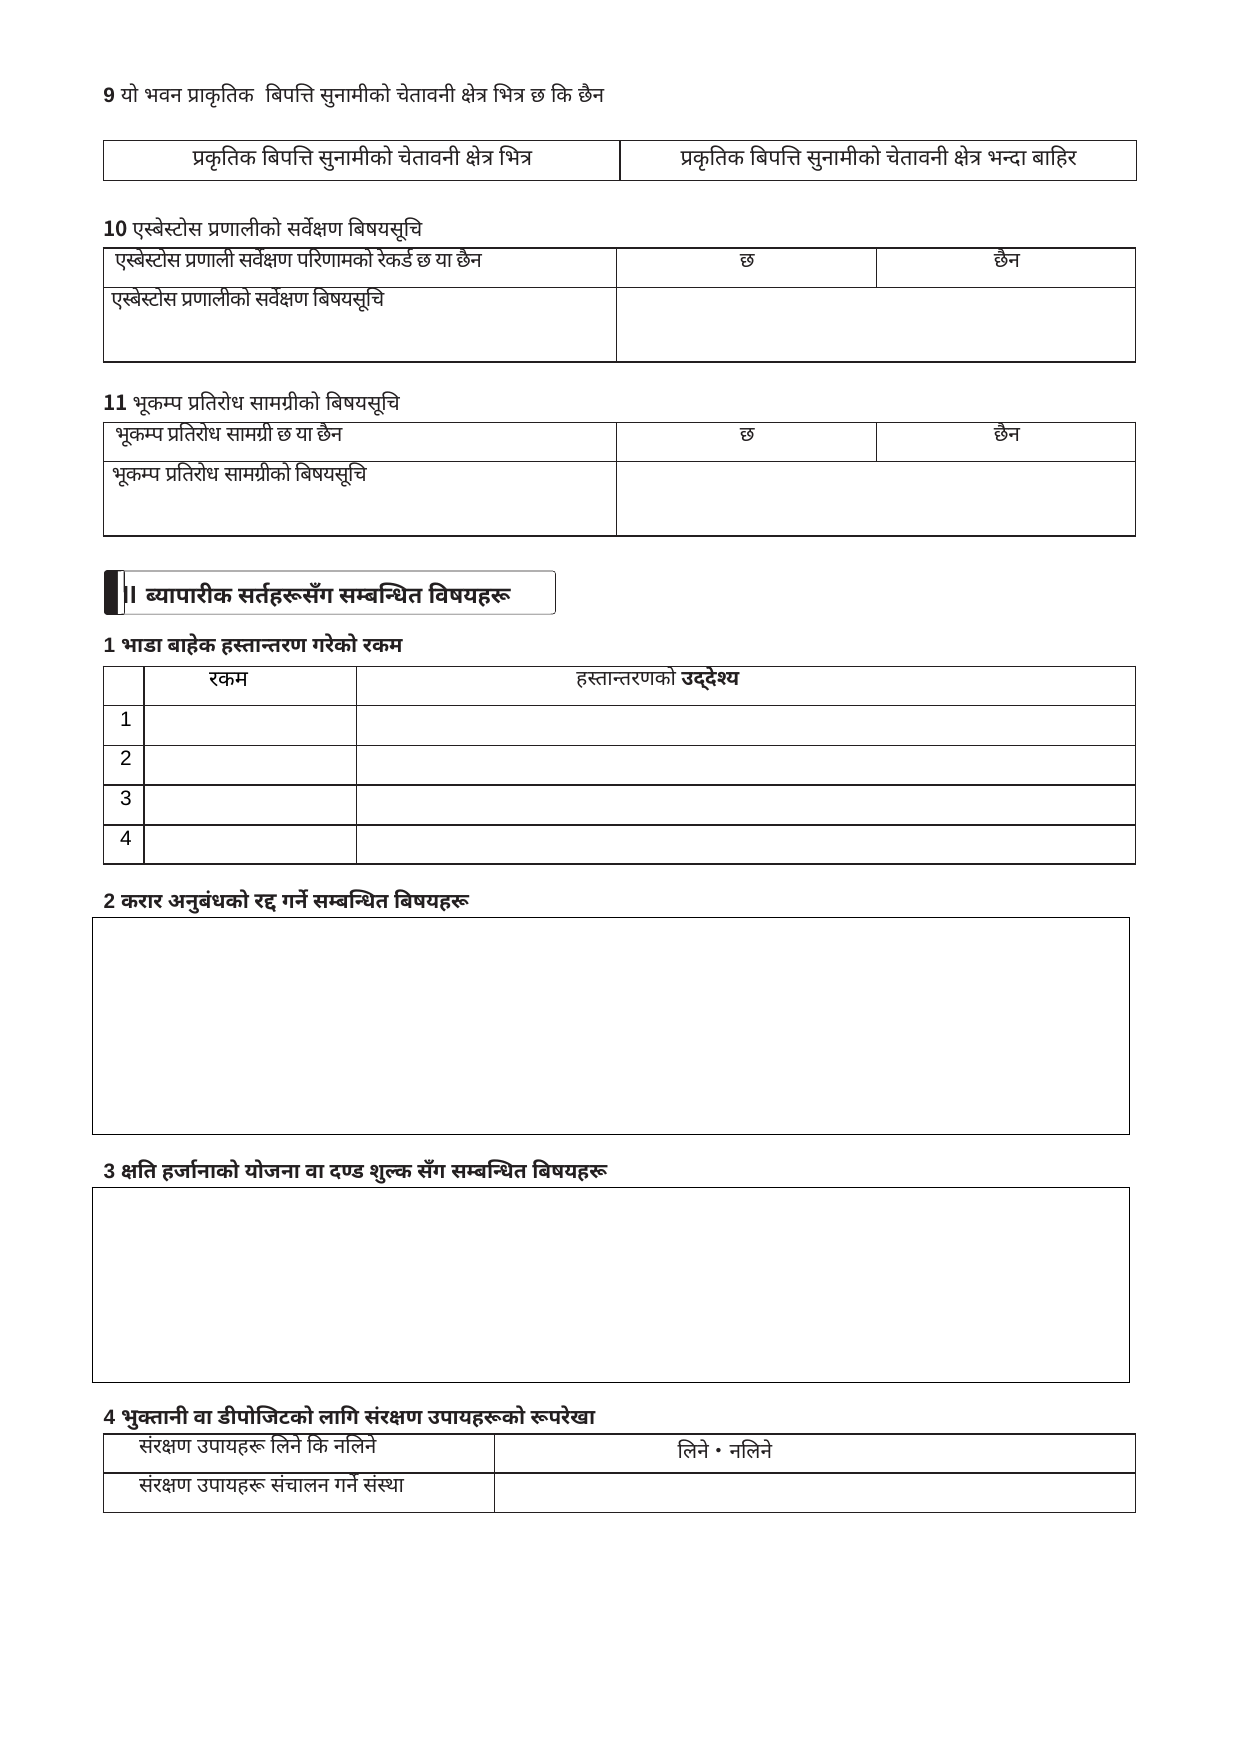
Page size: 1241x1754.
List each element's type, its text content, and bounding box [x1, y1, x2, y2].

table_header [93, 1188, 1129, 1382]
table_header [104, 667, 143, 705]
table_cell [357, 826, 1135, 863]
table_header छैन [877, 423, 1135, 461]
table_cell [357, 746, 1135, 784]
table_cell भूकम्प प्रतिरोध सामग्रीको बिषयसूचि [104, 462, 616, 535]
table_cell 3 [104, 786, 143, 824]
table_header हस्तान्तरणको उद्देश्य [357, 667, 1135, 705]
text 11 भूकम्प प्रतिरोध सामग्रीको बिषयसूचि [103, 386, 1159, 419]
text 9 यो भवन प्राकृतिक बिपत्ति सुनामीको चेतावनी क्षेत्र भित्र छ कि छैन [103, 83, 1159, 111]
table_header छैन [877, 249, 1135, 286]
table_cell [495, 1474, 1135, 1511]
text 1 भाडा बाहेक हस्तान्तरण गरेको रकम [103, 633, 1159, 661]
table_header भूकम्प प्रतिरोध सामग्री छ या छैन [104, 423, 616, 461]
table_cell [357, 706, 1135, 744]
table_cell [145, 826, 356, 863]
text 2 करार अनुबंधको रद्द गर्ने सम्बन्धित बिषयहरू [103, 888, 1159, 917]
table_cell 4 [104, 826, 143, 863]
table_cell संरक्षण उपायहरू संचालन गर्ने संस्था [104, 1474, 494, 1511]
table_header [93, 918, 1129, 1134]
table_cell [617, 462, 1135, 535]
table_header एस्बेस्टोस प्रणाली सर्वेक्षण परिणामको रेकर्ड छ या छैन [104, 249, 616, 286]
table_header लिने・नलिने [495, 1435, 1135, 1472]
table_cell [145, 706, 356, 744]
table_cell [617, 288, 1135, 361]
table_cell [357, 786, 1135, 824]
text 4 भुक्तानी वा डीपोजिटको लागि संरक्षण उपायहरूको रूपरेखा [103, 1404, 1159, 1433]
picture [105, 572, 117, 613]
table_header रकम [145, 667, 356, 705]
table_cell एस्बेस्टोस प्रणालीको सर्वेक्षण बिषयसूचि [104, 288, 616, 361]
table_header छ [617, 423, 876, 461]
table_cell 2 [104, 746, 143, 784]
table_cell [145, 746, 356, 784]
table_cell 1 [104, 706, 143, 744]
table_header छ [617, 249, 876, 286]
table_header संरक्षण उपायहरू लिने कि नलिने [104, 1435, 494, 1472]
text 3 क्षति हर्जानाको योजना वा दण्ड शुल्क सँग सम्बन्धित बिषयहरू [103, 1159, 1159, 1187]
text 10 एस्बेस्टोस प्रणालीको सर्वेक्षण बिषयसूचि [103, 212, 1159, 245]
table_cell [145, 786, 356, 824]
